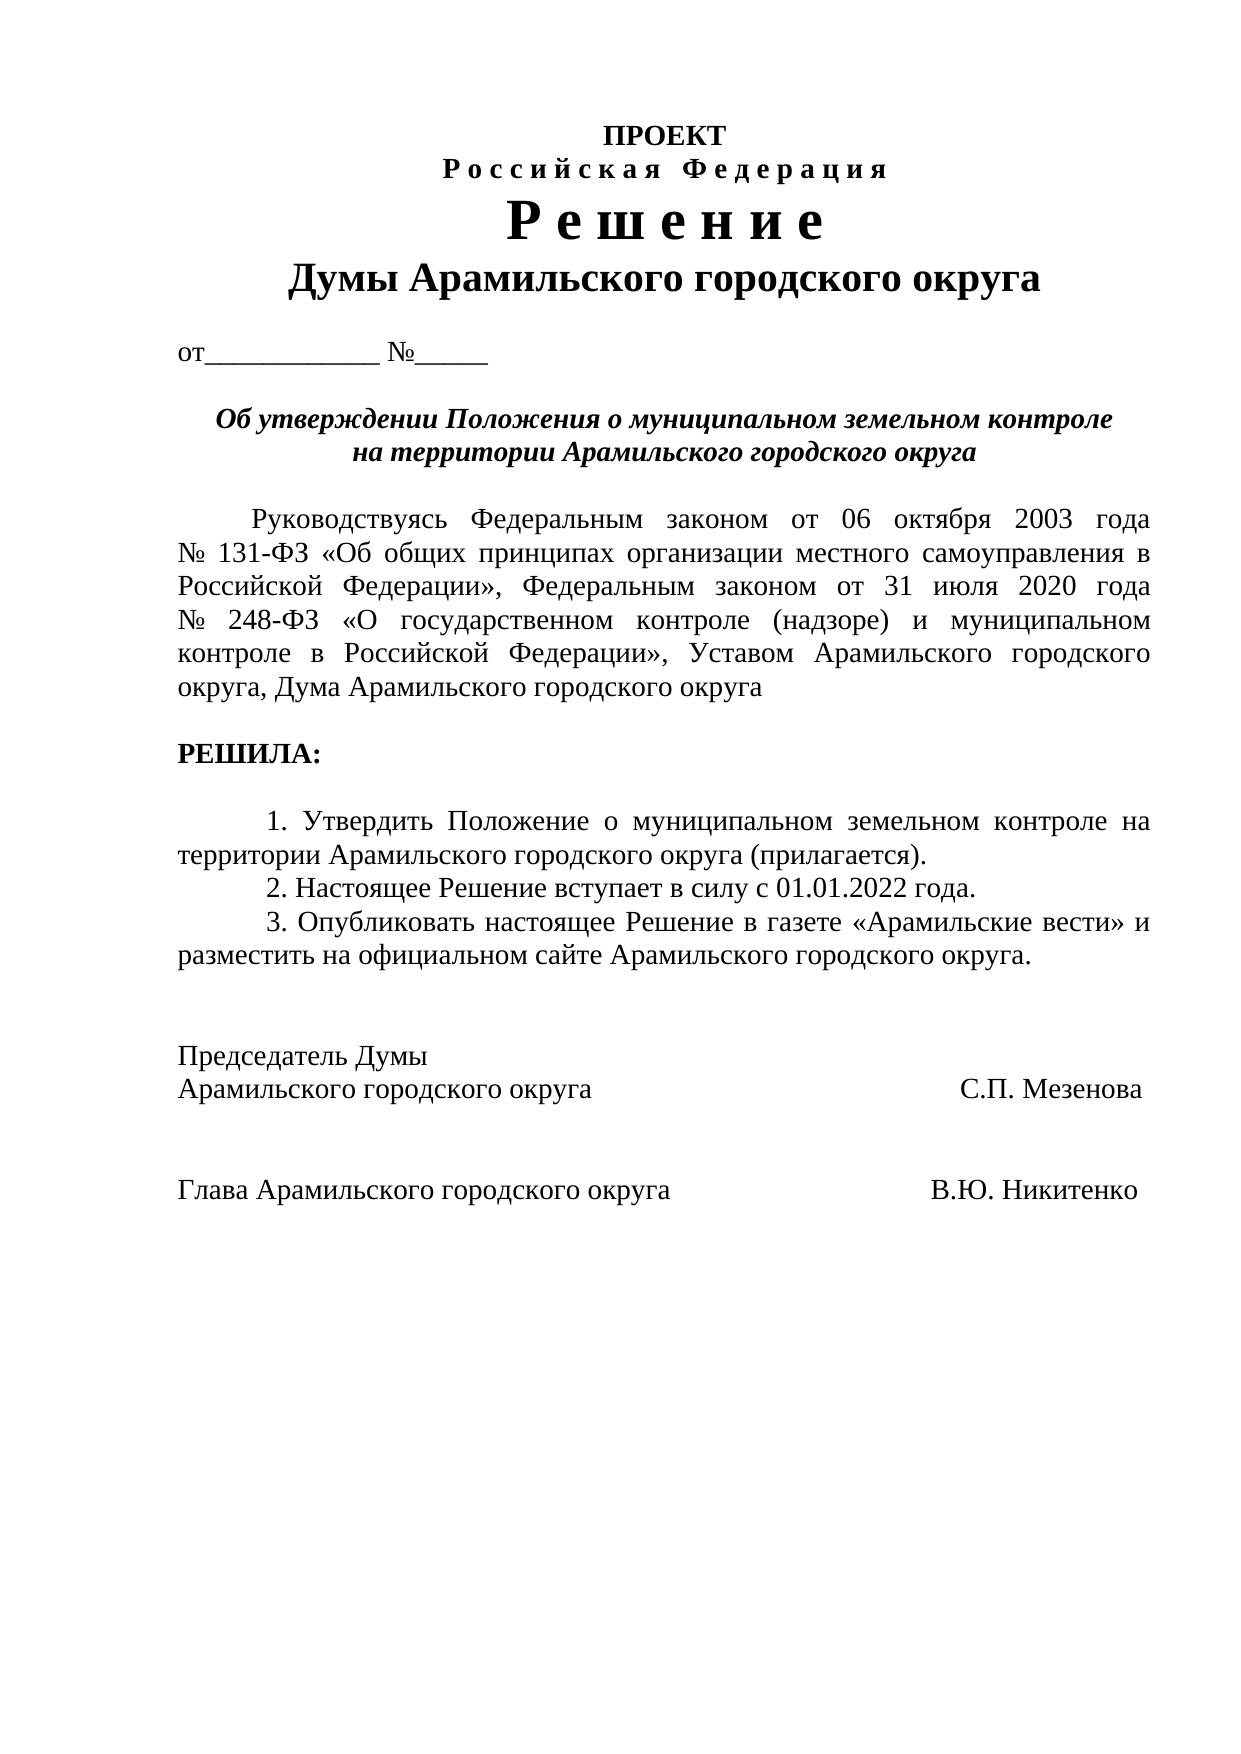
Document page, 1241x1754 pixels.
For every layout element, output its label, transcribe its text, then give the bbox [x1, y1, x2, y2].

text Думы Арамильского городского округа [177, 252, 1152, 300]
text Об утверждении Положения о муниципальном земельном контроле [177, 401, 1152, 434]
text на территории Арамильского городского округа [177, 434, 1152, 468]
text Р е ш е н и е [177, 185, 1152, 252]
text Руководствуясь Федеральным законом от 06 октября 2003 года № 131-ФЗ «Об общих принципах организации местного самоуправления в Российской Федерации», Федеральным законом от 31 июля 2020 года № 248-ФЗ «О государственном контроле (надзоре) и муниципальном контроле в Российской Федерации», Уставом Арамильского городского округа, Дума Арамильского городского округа [177, 501, 1152, 703]
text РЕШИЛА: [177, 736, 1152, 770]
text от____________ №_____ [177, 334, 1152, 367]
text 2. Настоящее Решение вступает в силу с 01.01.2022 года. [177, 870, 1152, 904]
text ПРОЕКТ [177, 118, 1152, 152]
text Глава Арамильского городского округа В.Ю. Никитенко [177, 1172, 1152, 1206]
text Арамильского городского округа С.П. Мезенова [177, 1072, 1152, 1105]
text 3. Опубликовать настоящее Решение в газете «Арамильские вести» и разместить на официальном сайте Арамильского городского округа. [177, 904, 1152, 971]
text Председатель Думы [177, 1038, 1152, 1072]
text Р о с с и й с к а я Ф е д е р а ц и я [177, 152, 1152, 185]
text 1. Утвердить Положение о муниципальном земельном контроле на территории Арамильского городского округа (прилагается). [177, 803, 1152, 870]
